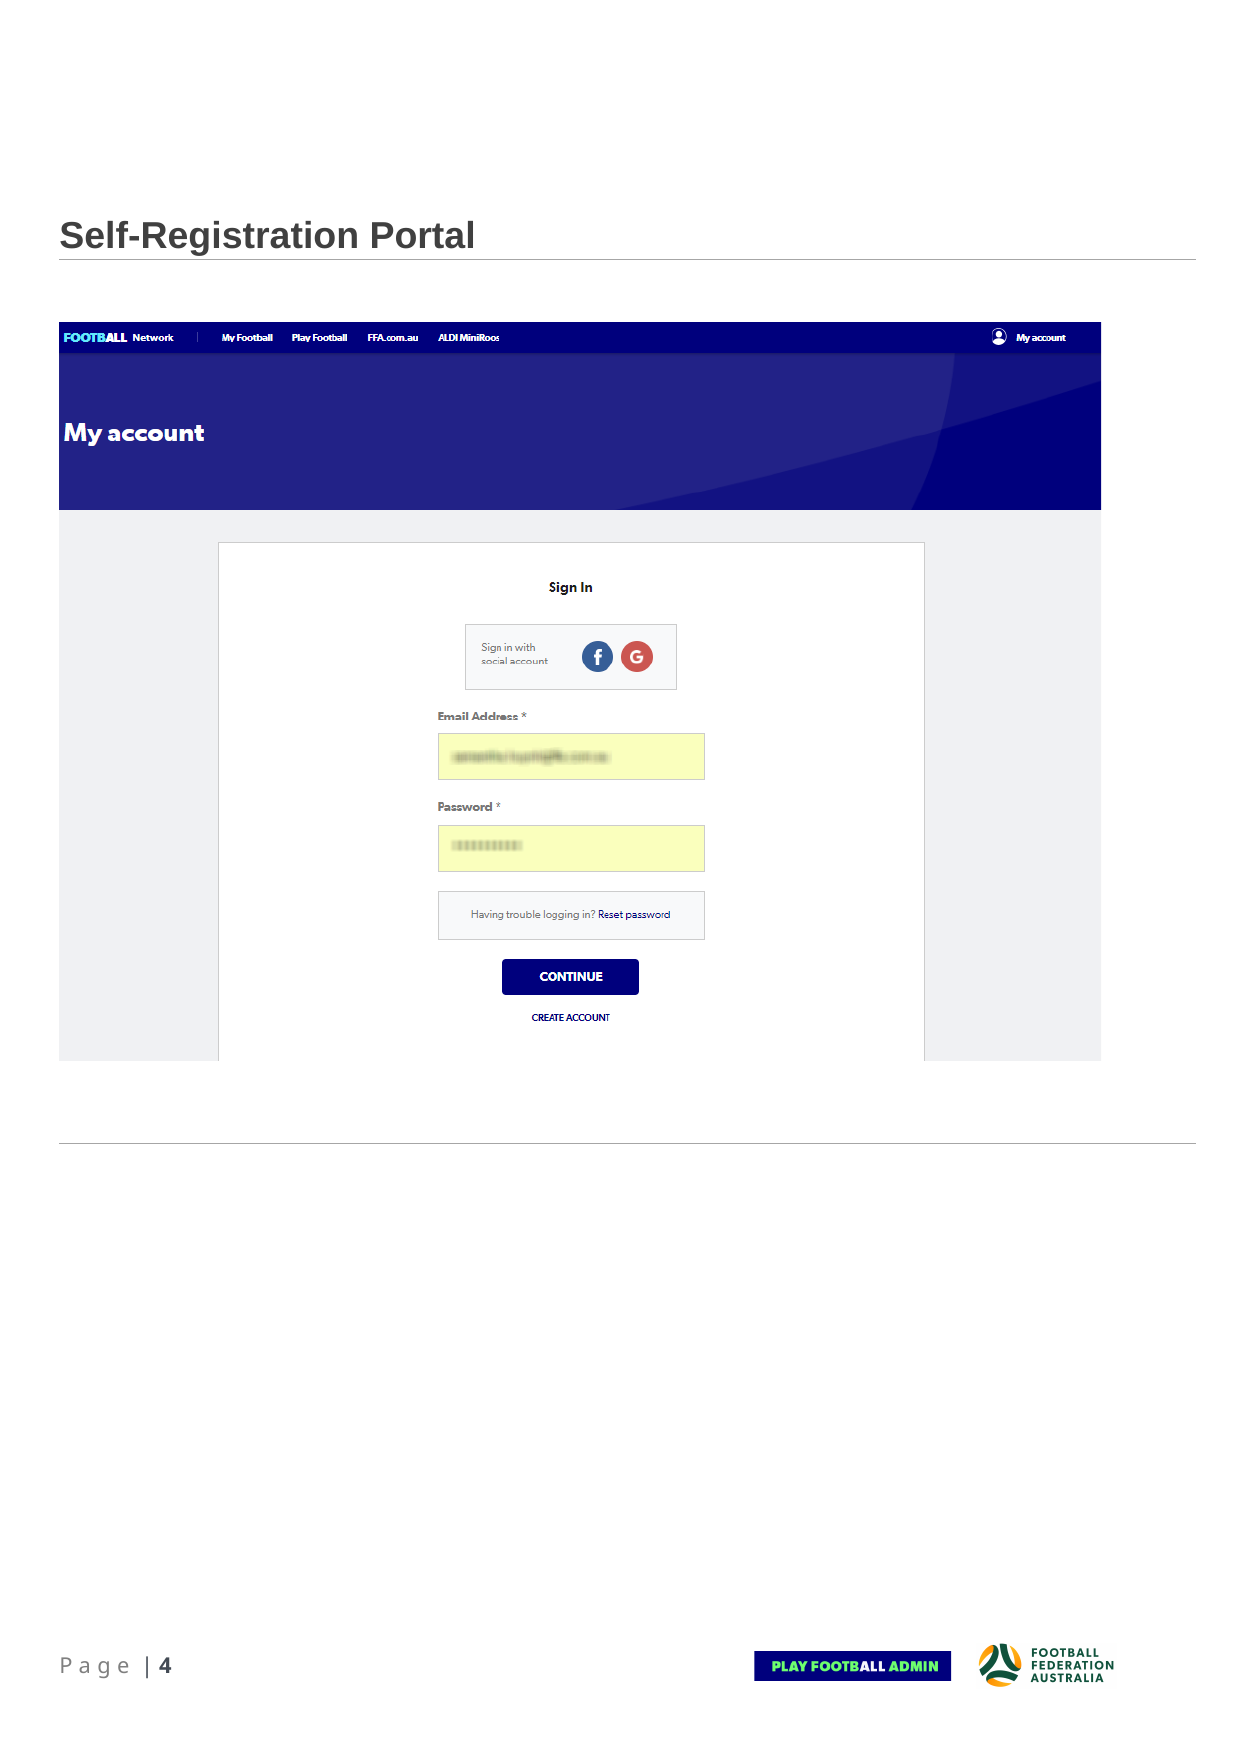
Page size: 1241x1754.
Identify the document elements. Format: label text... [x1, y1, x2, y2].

picture [754, 1651, 952, 1681]
subtitle Self-Registration Portal [59, 213, 1196, 259]
picture [59, 322, 1102, 1061]
picture [976, 1643, 1118, 1689]
